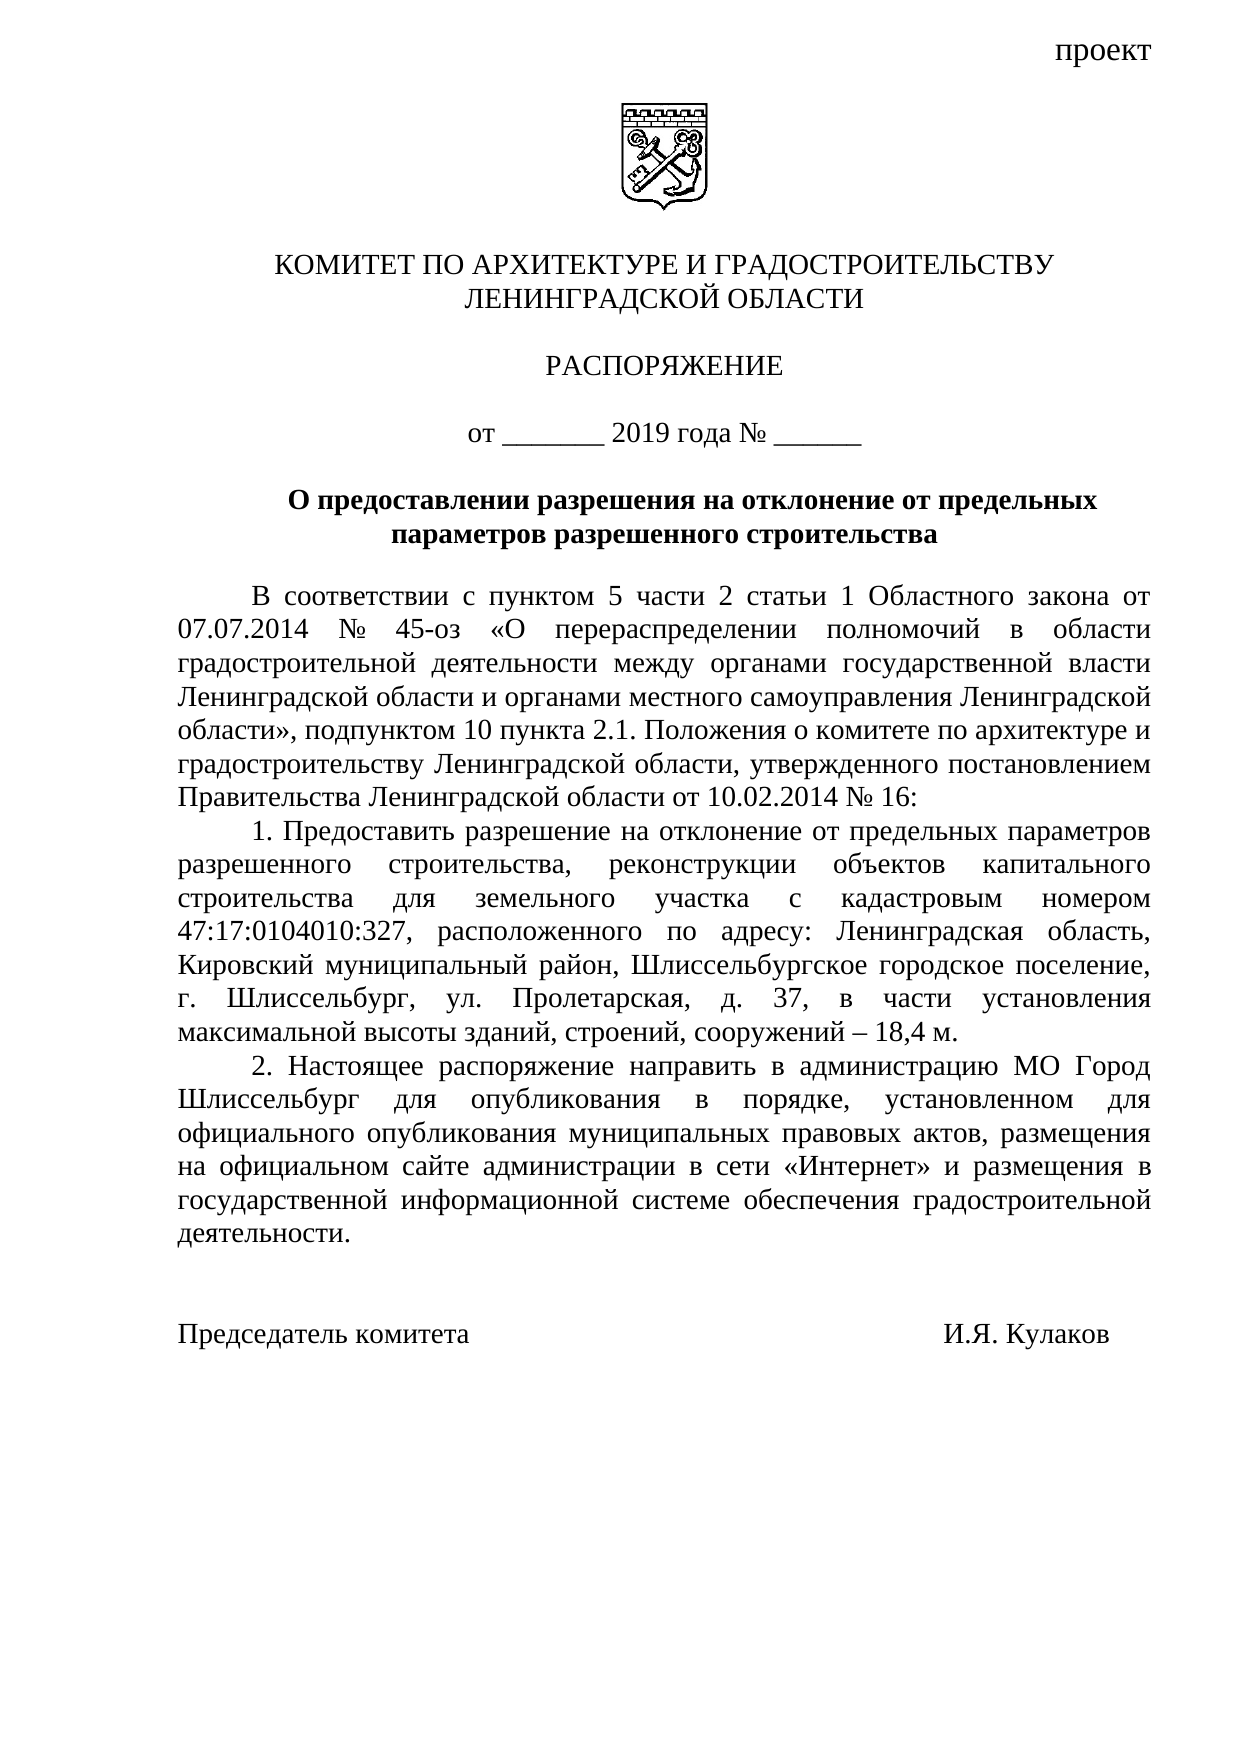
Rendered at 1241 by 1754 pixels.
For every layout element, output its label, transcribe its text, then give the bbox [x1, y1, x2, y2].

text КОМИТЕТ ПО АРХИТЕКТУРЕ И ГРАДОСТРОИТЕЛЬСТВУ ЛЕНИНГРАДСКОЙ ОБЛАСТИ [177, 247, 1152, 314]
text 1. Предоставить разрешение на отклонение от предельных параметров разрешенного строительства, реконструкции объектов капитального строительства для земельного участка с кадастровым номером 47:17:0104010:327, расположенного по адресу: Ленинградская область, Кировский муниципальный район, Шлиссельбургское городское поселение, г. Шлиссельбург, ул. Пролетарская, д. 37, в части установления максимальной высоты зданий, строений, сооружений – 18,4 м. [177, 813, 1152, 1048]
text Председатель комитета И.Я. Кулаков [177, 1316, 1152, 1349]
text О предоставлении разрешения на отклонение от предельных параметров разрешенного строительства [177, 482, 1152, 549]
picture [619, 101, 710, 214]
text РАСПОРЯЖЕНИЕ [177, 348, 1152, 382]
text В соответствии с пунктом 5 части 2 статьи 1 Областного закона от 07.07.2014 № 45-оз «О перераспределении полномочий в области градостроительной деятельности между органами государственной власти Ленинградской области и органами местного самоуправления Ленинградской области», подпунктом 10 пункта 2.1. Положения о комитете по архитектуре и градостроительству Ленинградской области, утвержденного постановлением Правительства Ленинградской области от 10.02.2014 № 16: [177, 578, 1152, 813]
text проект [177, 29, 1152, 68]
text 2. Настоящее распоряжение направить в администрацию МО Город Шлиссельбург для опубликования в порядке, установленном для официального опубликования муниципальных правовых актов, размещения на официальном сайте администрации в сети «Интернет» и размещения в государственной информационной системе обеспечения градостроительной деятельности. [177, 1048, 1152, 1249]
text от _______ 2019 года № ______ [177, 415, 1152, 449]
